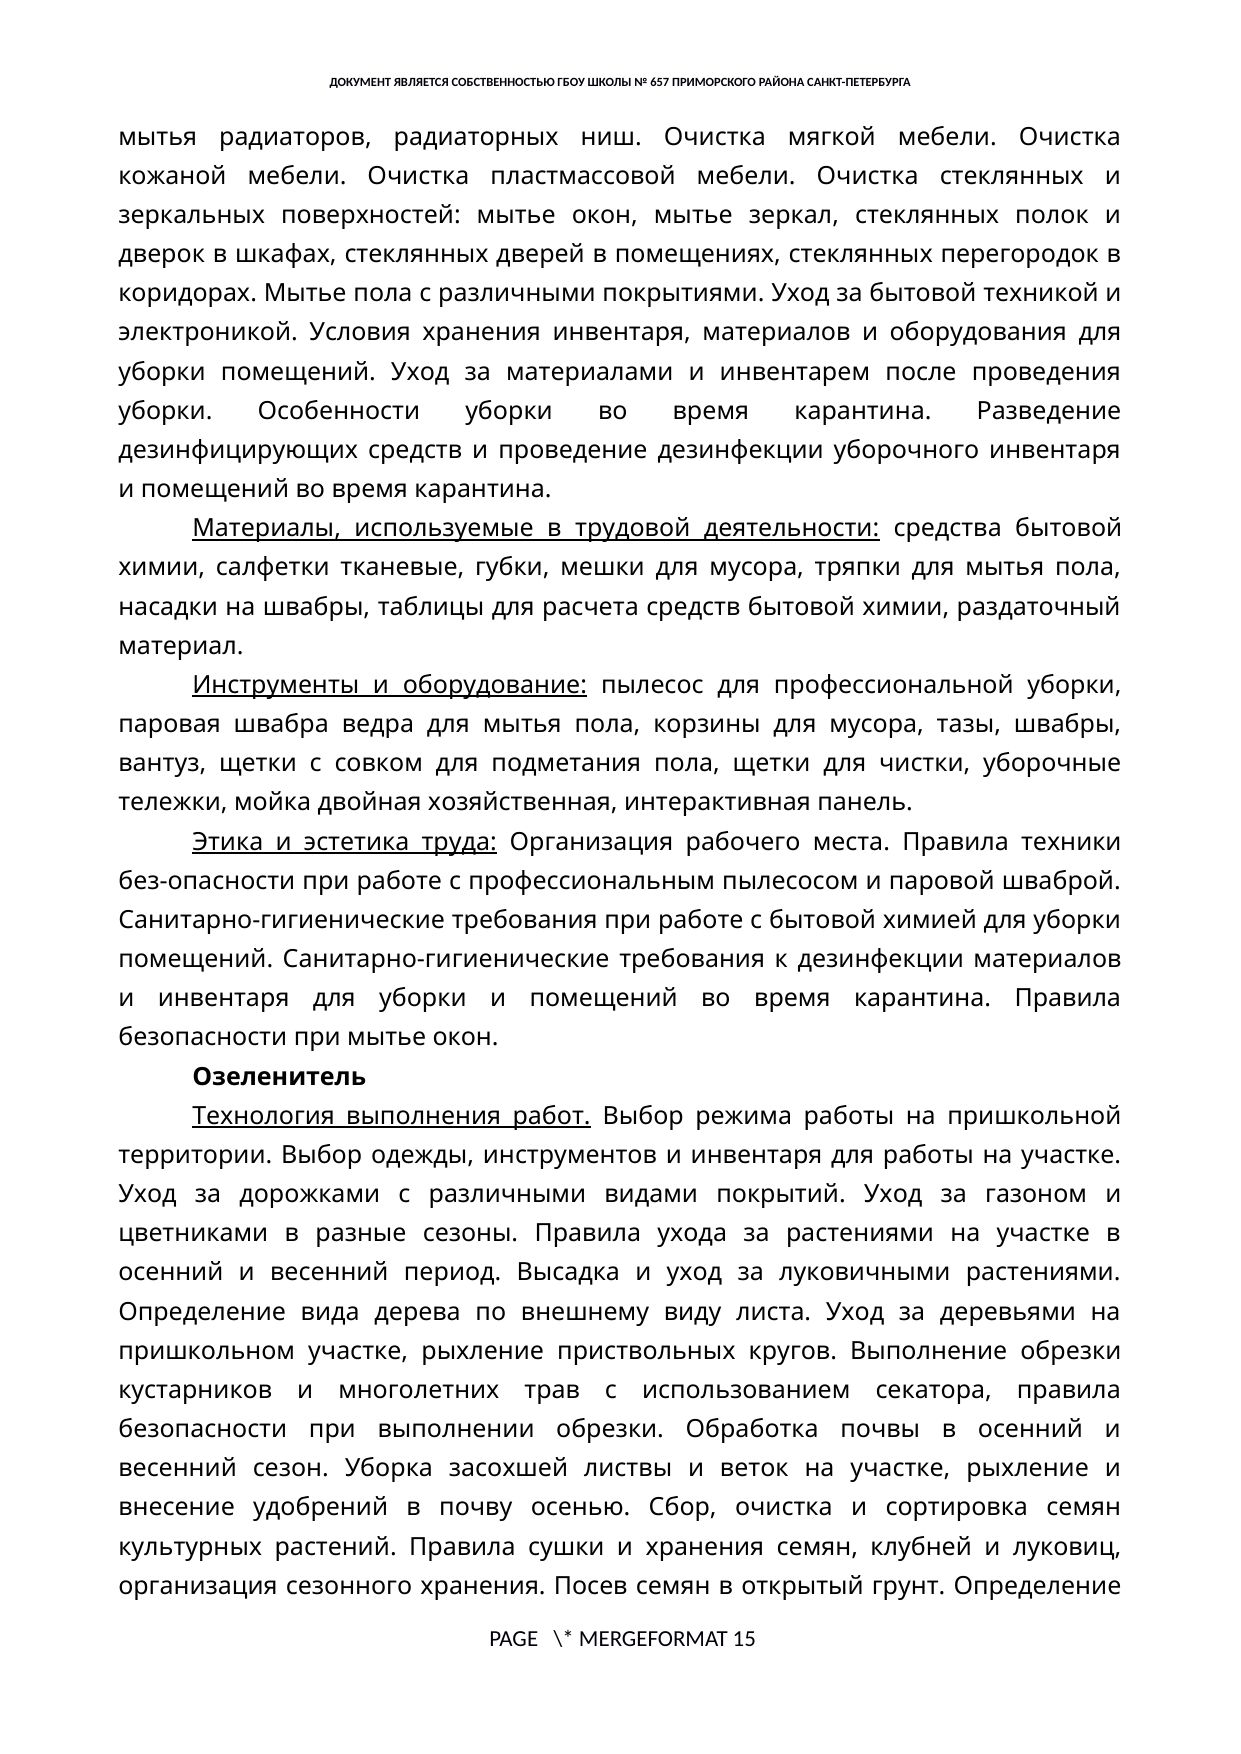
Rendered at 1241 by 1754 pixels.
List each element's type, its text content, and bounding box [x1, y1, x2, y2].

text Этика и эстетика труда: Организация рабочего места. Правила техники без-опасности при работе с профессиональным пылесосом и паровой шваброй. Санитарно-гигиенические требования при работе с бытовой химией для уборки помещений. Санитарно-гигиенические требования к дезинфекции материалов и инвентаря для уборки и помещений во время карантина. Правила безопасности при мытье окон. [118, 823, 1122, 1053]
text Озеленитель [118, 1058, 1122, 1092]
text Инструменты и оборудование: пылесос для профессиональной уборки, паровая швабра ведра для мытья пола, корзины для мусора, тазы, швабры, вантуз, щетки с совком для подметания пола, щетки для чистки, уборочные тележки, мойка двойная хозяйственная, интерактивная панель. [118, 666, 1122, 818]
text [118, 118, 1122, 505]
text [118, 1097, 1122, 1601]
text Материалы, используемые в трудовой деятельности: средства бытовой химии, салфетки тканевые, губки, мешки для мусора, тряпки для мытья пола, насадки на швабры, таблицы для расчета средств бытовой химии, раздаточный материал. [118, 510, 1122, 661]
